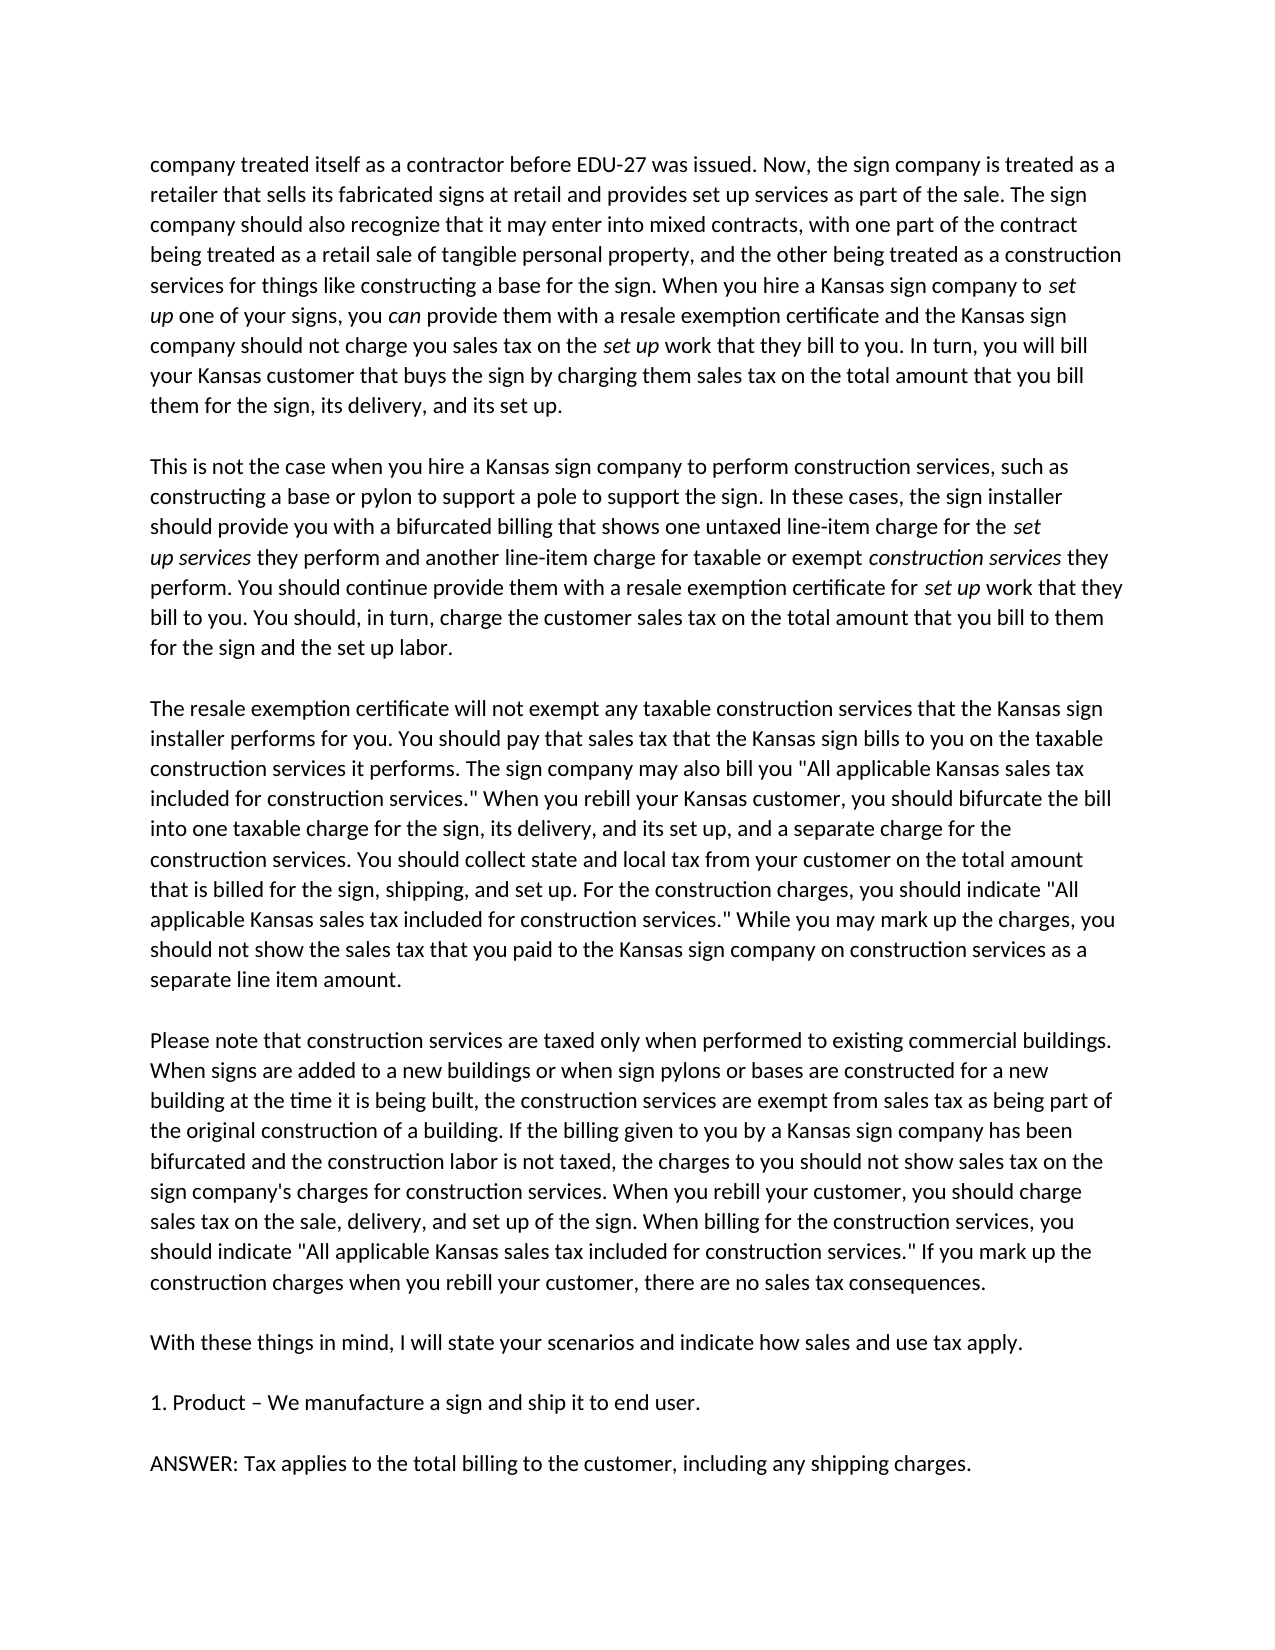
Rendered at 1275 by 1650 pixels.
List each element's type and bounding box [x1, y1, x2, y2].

text [150, 150, 1125, 1477]
